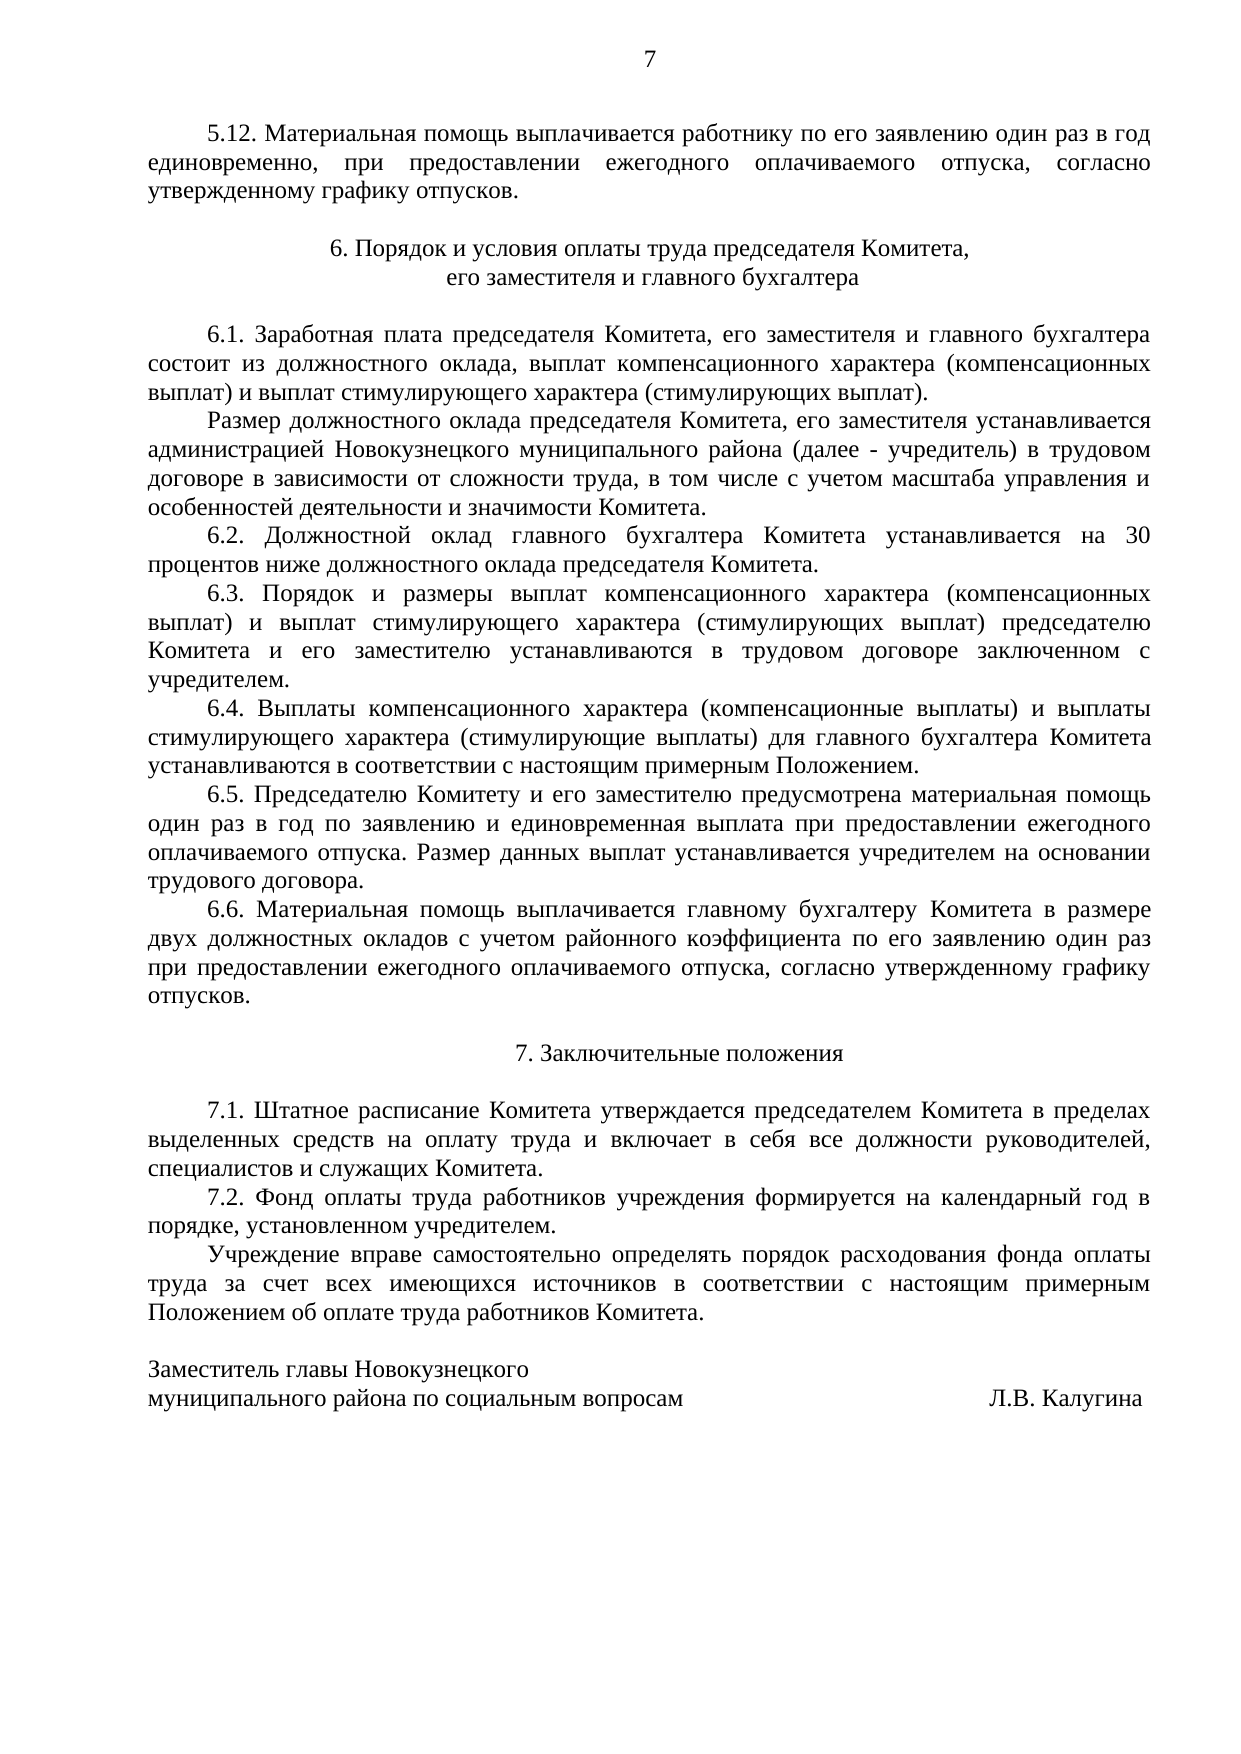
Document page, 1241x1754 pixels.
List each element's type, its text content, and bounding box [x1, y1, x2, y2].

text 6.5. Председателю Комитету и его заместителю предусмотрена материальная помощь один раз в год по заявлению и единовременная выплата при предоставлении ежегодного оплачиваемого отпуска. Размер данных выплат устанавливается учредителем на основании трудового договора. [148, 779, 1152, 894]
text 5.12. Материальная помощь выплачивается работнику по его заявлению один раз в год единовременно, при предоставлении ежегодного оплачиваемого отпуска, согласно утвержденному графику отпусков. [148, 118, 1152, 204]
text 6.4. Выплаты компенсационного характера (компенсационные выплаты) и выплаты стимулирующего характера (стимулирующие выплаты) для главного бухгалтера Комитета устанавливаются в соответствии с настоящим примерным Положением. [148, 693, 1152, 779]
text 6.6. Материальная помощь выплачивается главному бухгалтеру Комитета в размере двух должностных окладов с учетом районного коэффициента по его заявлению один раз при предоставлении ежегодного оплачиваемого отпуска, согласно утвержденному графику отпусков. [148, 894, 1152, 1009]
text муниципального района по социальным вопросам Л.В. Калугина [148, 1383, 1152, 1412]
text Учреждение вправе самостоятельно определять порядок расходования фонда оплаты труда за счет всех имеющихся источников в соответствии с настоящим примерным Положением об оплате труда работников Комитета. [148, 1239, 1152, 1326]
text 7.2. Фонд оплаты труда работников учреждения формируется на календарный год в порядке, установленном учредителем. [148, 1182, 1152, 1239]
text Заместитель главы Новокузнецкого [148, 1354, 1152, 1383]
text 6.3. Порядок и размеры выплат компенсационного характера (компенсационных выплат) и выплат стимулирующего характера (стимулирующих выплат) председателю Комитета и его заместителю устанавливаются в трудовом договоре заключенном с учредителем. [148, 578, 1152, 693]
text 7.1. Штатное расписание Комитета утверждается председателем Комитета в пределах выделенных средств на оплату труда и включает в себя все должности руководителей, специалистов и служащих Комитета. [148, 1096, 1152, 1182]
text 7. Заключительные положения [148, 1038, 1152, 1067]
text 6.2. Должностной оклад главного бухгалтера Комитета устанавливается на 30 процентов ниже должностного оклада председателя Комитета. [148, 521, 1152, 578]
text 6. Порядок и условия оплаты труда председателя Комитета, [148, 233, 1152, 262]
text Размер должностного оклада председателя Комитета, его заместителя устанавливается администрацией Новокузнецкого муниципального района (далее - учредитель) в трудовом договоре в зависимости от сложности труда, в том числе с учетом масштаба управления и особенностей деятельности и значимости Комитета. [148, 406, 1152, 521]
text 6.1. Заработная плата председателя Комитета, его заместителя и главного бухгалтера состоит из должностного оклада, выплат компенсационного характера (компенсационных выплат) и выплат стимулирующего характера (стимулирующих выплат). [148, 319, 1152, 406]
text его заместителя и главного бухгалтера [148, 262, 1152, 291]
